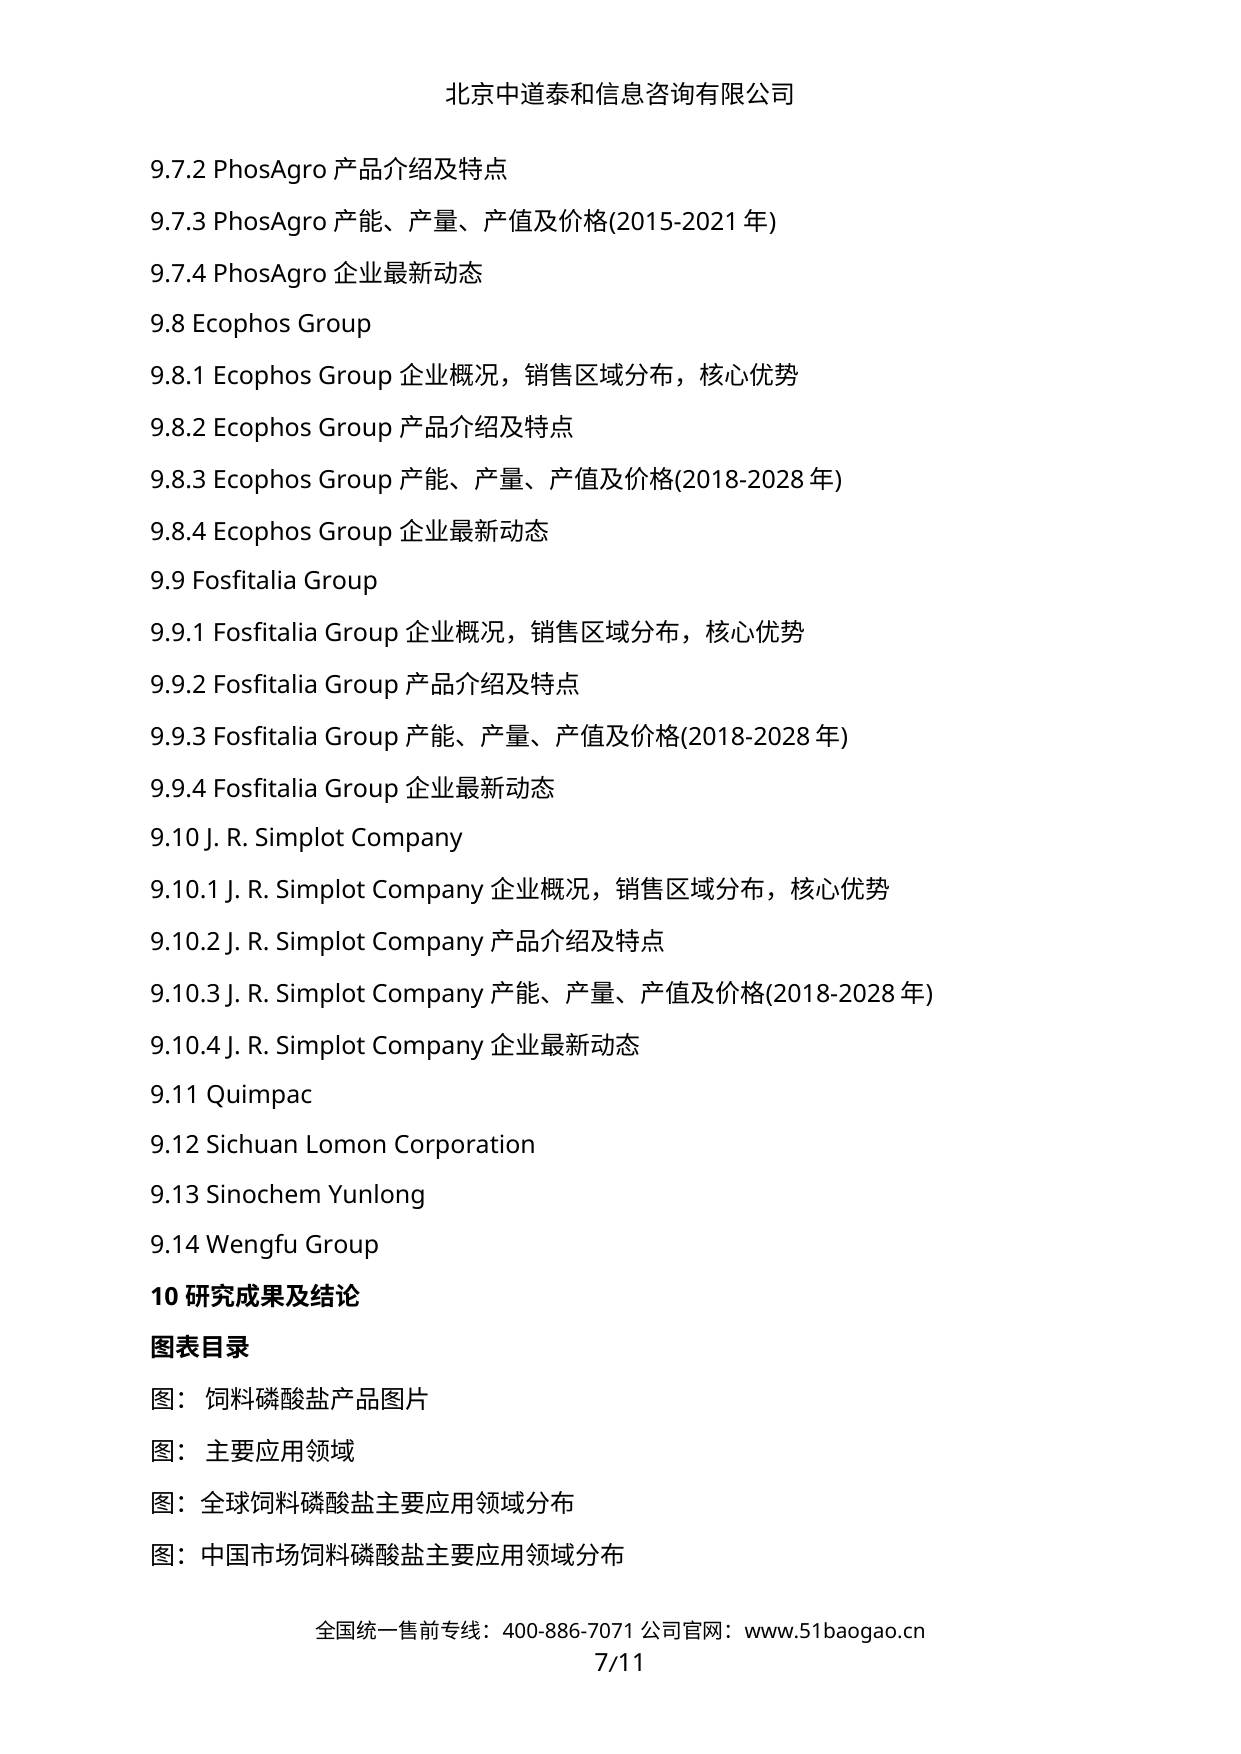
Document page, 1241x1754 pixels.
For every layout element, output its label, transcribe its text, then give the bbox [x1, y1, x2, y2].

text 9.10.1 J. R. Simplot Company 企业概况，销售区域分布，核心优势 [150, 870, 1090, 906]
text 9.9 Fosfitalia Group [150, 563, 1090, 597]
text 9.8.1 Ecophos Group 企业概况，销售区域分布，核心优势 [150, 355, 1090, 392]
text 9.8.2 Ecophos Group 产品介绍及特点 [150, 407, 1090, 443]
text 9.10.3 J. R. Simplot Company 产能、产量、产值及价格(2018-2028年) [150, 973, 1090, 1010]
text 9.8.3 Ecophos Group 产能、产量、产值及价格(2018-2028年) [150, 459, 1090, 495]
text 9.14 Wengfu Group [150, 1226, 1090, 1260]
text 图表目录 [150, 1328, 1090, 1364]
text 9.13 Sinochem Yunlong [150, 1177, 1090, 1211]
text 9.9.3 Fosfitalia Group 产能、产量、产值及价格(2018-2028年) [150, 716, 1090, 752]
text 9.9.2 Fosfitalia Group 产品介绍及特点 [150, 664, 1090, 701]
text 9.9.1 Fosfitalia Group 企业概况，销售区域分布，核心优势 [150, 612, 1090, 649]
text 图： 主要应用领域 [150, 1432, 1090, 1468]
text 9.8.4 Ecophos Group 企业最新动态 [150, 511, 1090, 547]
text 9.9.4 Fosfitalia Group 企业最新动态 [150, 768, 1090, 804]
text 图： 饲料磷酸盐产品图片 [150, 1380, 1090, 1416]
text 9.7.2 PhosAgro 产品介绍及特点 [150, 150, 1090, 186]
text 9.12 Sichuan Lomon Corporation [150, 1127, 1090, 1161]
text 图：全球饲料磷酸盐主要应用领域分布 [150, 1483, 1090, 1520]
text 9.10.2 J. R. Simplot Company 产品介绍及特点 [150, 922, 1090, 958]
text 9.7.3 PhosAgro 产能、产量、产值及价格(2015-2021年) [150, 202, 1090, 238]
text 9.8 Ecophos Group [150, 306, 1090, 340]
text 9.10 J. R. Simplot Company [150, 820, 1090, 854]
text 9.7.4 PhosAgro 企业最新动态 [150, 254, 1090, 290]
text 9.11 Quimpac [150, 1077, 1090, 1111]
text 10 研究成果及结论 [150, 1276, 1090, 1312]
text 9.10.4 J. R. Simplot Company 企业最新动态 [150, 1025, 1090, 1062]
text 图：中国市场饲料磷酸盐主要应用领域分布 [150, 1535, 1090, 1572]
